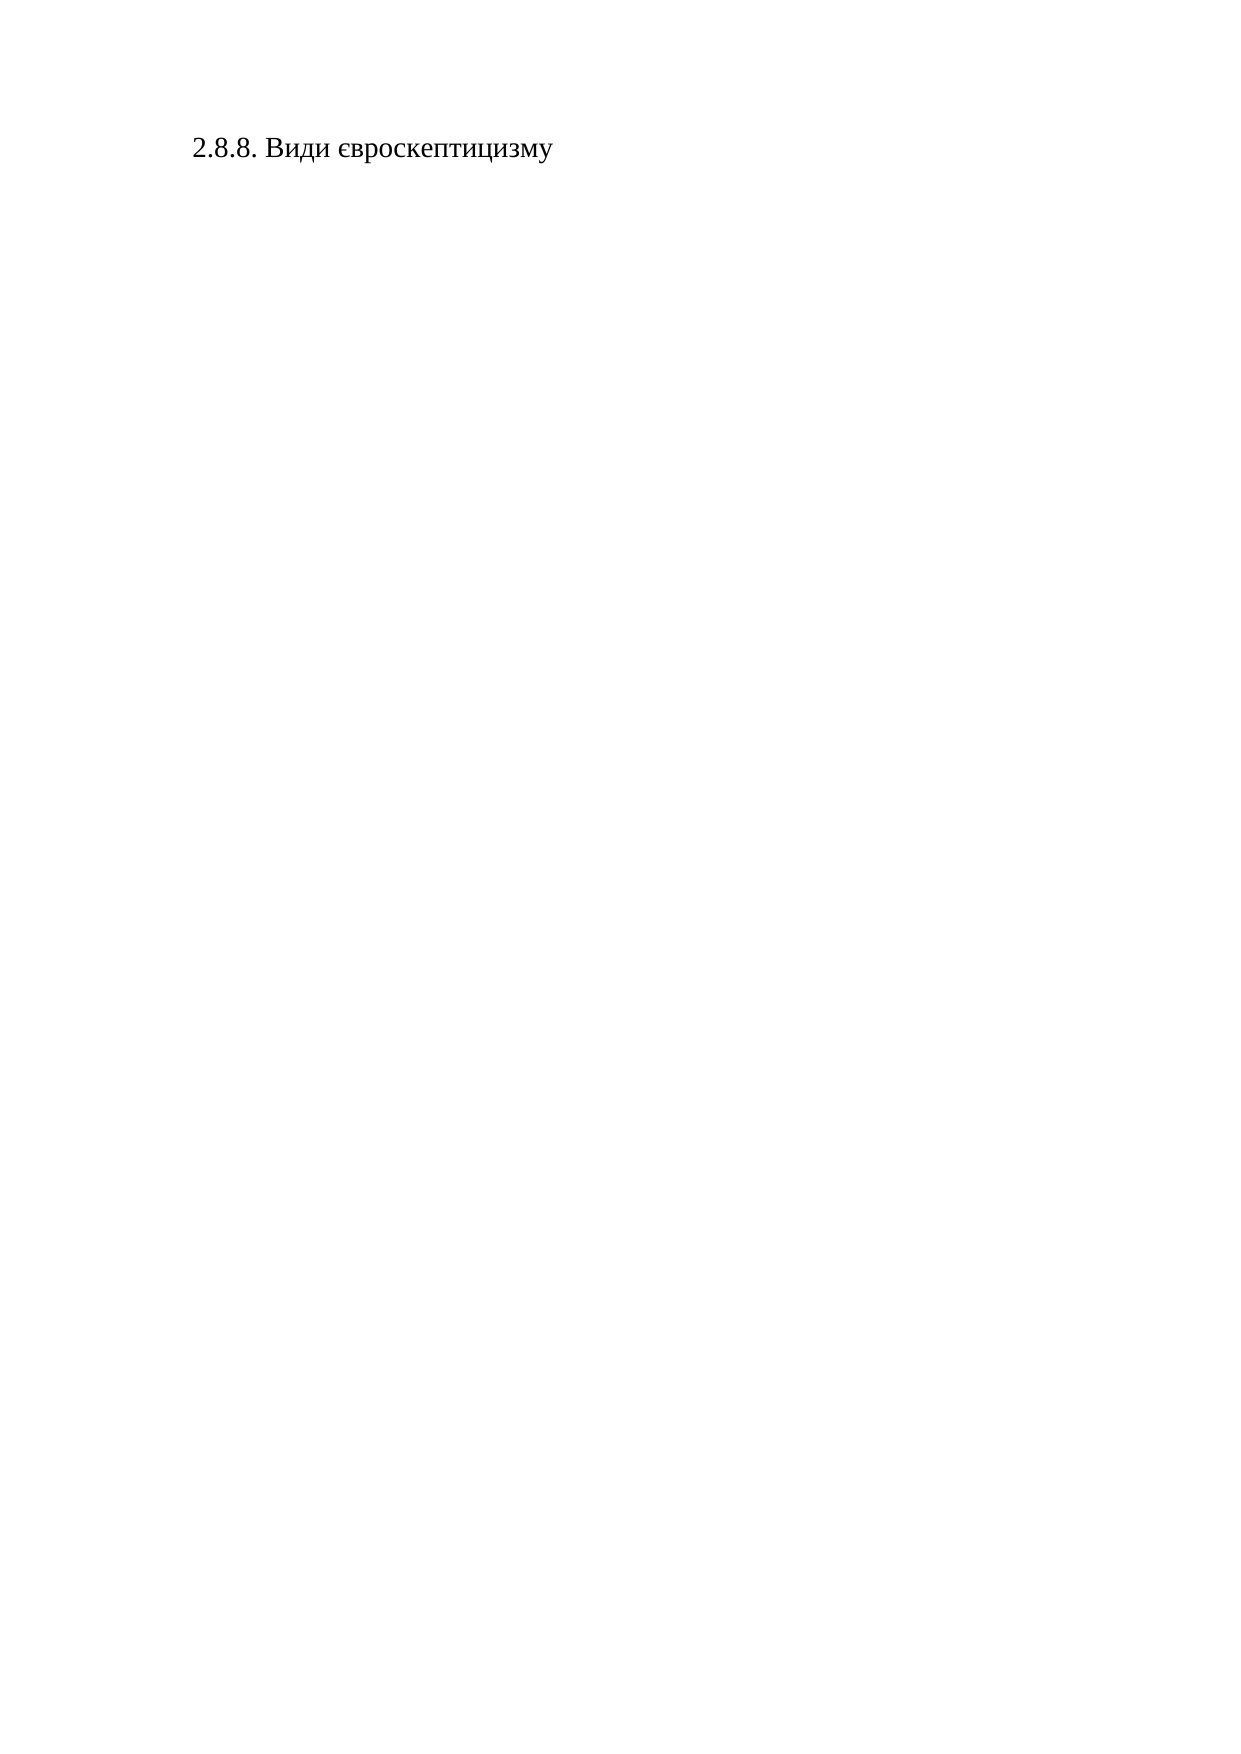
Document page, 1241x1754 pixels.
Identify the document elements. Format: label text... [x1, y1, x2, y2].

text 2.8.8. Види євроскептицизму [118, 131, 1181, 164]
